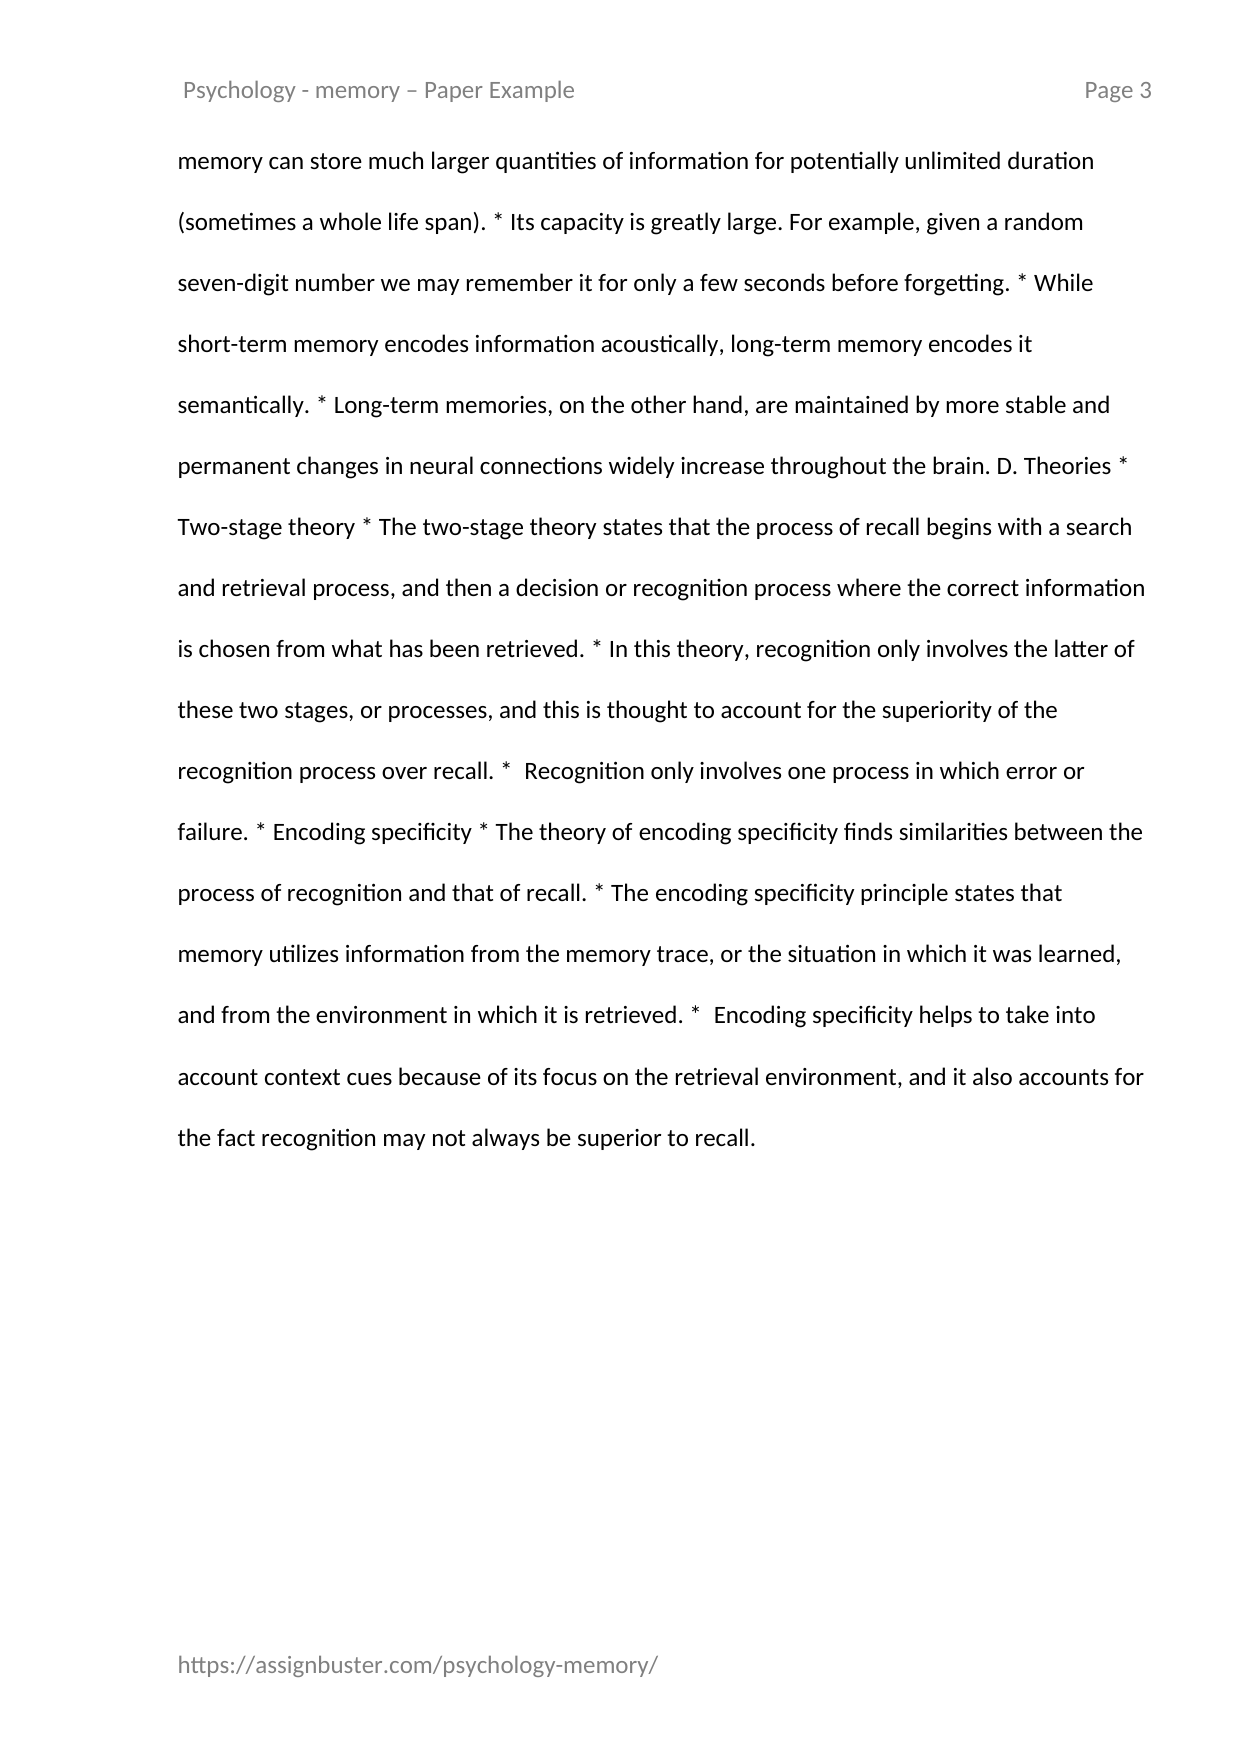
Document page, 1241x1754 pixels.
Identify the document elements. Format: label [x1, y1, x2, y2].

text [177, 145, 1152, 1152]
